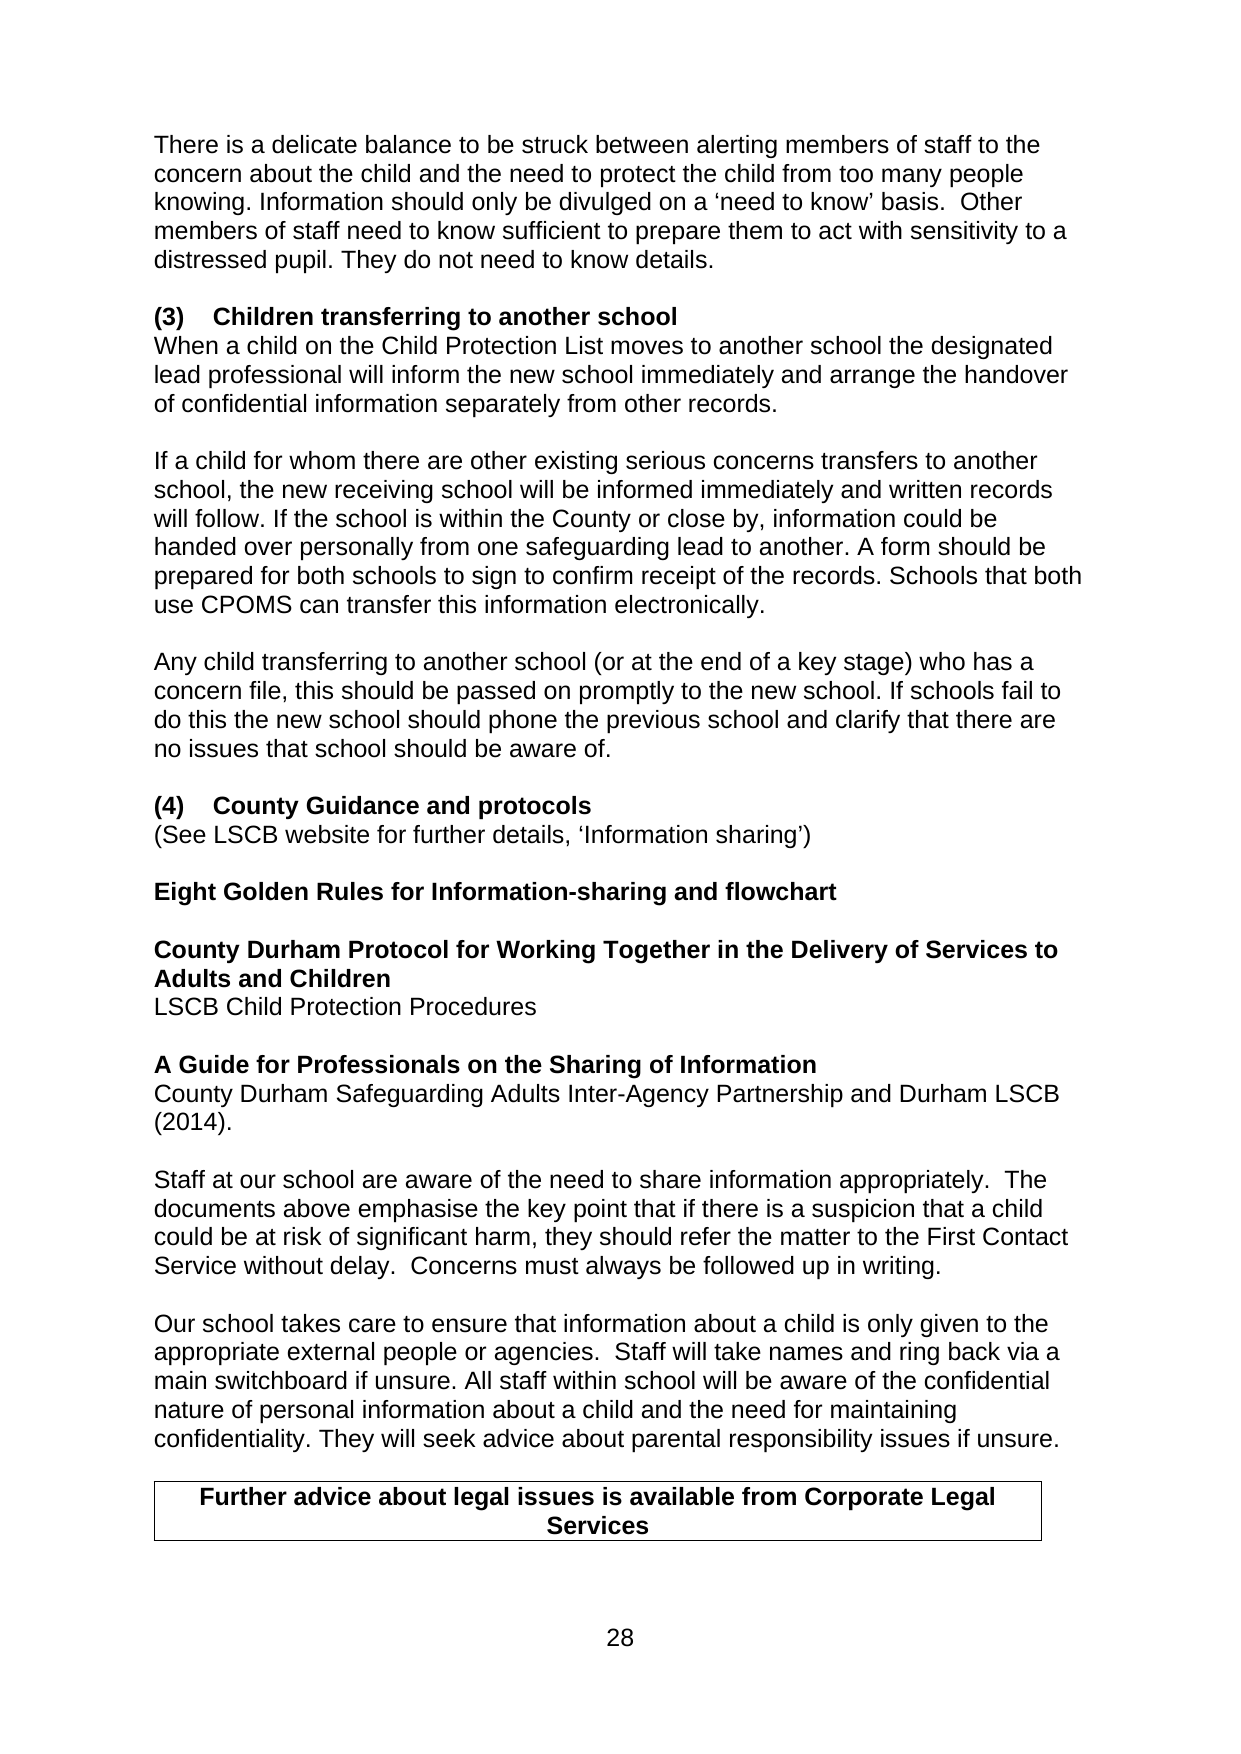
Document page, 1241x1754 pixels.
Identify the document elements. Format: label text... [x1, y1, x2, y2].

text (See LSCB website for further details, ‘Information sharing’) [153, 820, 1087, 849]
text County Durham Protocol for Working Together in the Delivery of Services to Adults and Children [153, 935, 1087, 992]
text There is a delicate balance to be struck between alerting members of staff to the concern about the child and the need to protect the child from too many people knowing. Information should only be divulged on a ‘need to know’ basis. Other members of staff need to know sufficient to prepare them to act with sensitivity to a distressed pupil. They do not need to know details. [153, 130, 1087, 274]
text (3) Children transferring to another school [153, 302, 1087, 331]
text Staff at our school are aware of the need to share information appropriately. The documents above emphasise the key point that if there is a suspicion that a child could be at risk of significant harm, they should refer the matter to the First Contact Service without delay. Concerns must always be followed up in writing. [153, 1165, 1087, 1280]
text Any child transferring to another school (or at the end of a key stage) who has a concern file, this should be passed on promptly to the new school. If schools fail to do this the new school should phone the previous school and clarify that there are no issues that school should be aware of. [153, 647, 1087, 762]
table_header Further advice about legal issues is available from Corporate Legal Services [155, 1482, 1041, 1540]
text If a child for whom there are other existing serious concerns transfers to another school, the new receiving school will be informed immediately and written records will follow. If the school is within the County or close by, information could be handed over personally from one safeguarding lead to another. A form should be prepared for both schools to sign to confirm receipt of the records. Schools that both use CPOMS can transfer this information electronically. [153, 446, 1087, 619]
text County Durham Safeguarding Adults Inter-Agency Partnership and Durham LSCB (2014). [153, 1079, 1087, 1136]
text A Guide for Professionals on the Sharing of Information [153, 1050, 1087, 1079]
text When a child on the Child Protection List moves to another school the designated lead professional will inform the new school immediately and arrange the handover of confidential information separately from other records. [153, 331, 1087, 417]
text Eight Golden Rules for Information-sharing and flowchart [153, 877, 1087, 906]
text Our school takes care to ensure that information about a child is only given to the appropriate external people or agencies. Staff will take names and ring back via a main switchboard if unsure. All staff within school will be aware of the confidential nature of personal information about a child and the need for maintaining confidentiality. They will seek advice about parental responsibility issues if unsure. [153, 1309, 1087, 1452]
text (4) County Guidance and protocols [153, 791, 1087, 820]
text LSCB Child Protection Procedures [153, 992, 1087, 1021]
